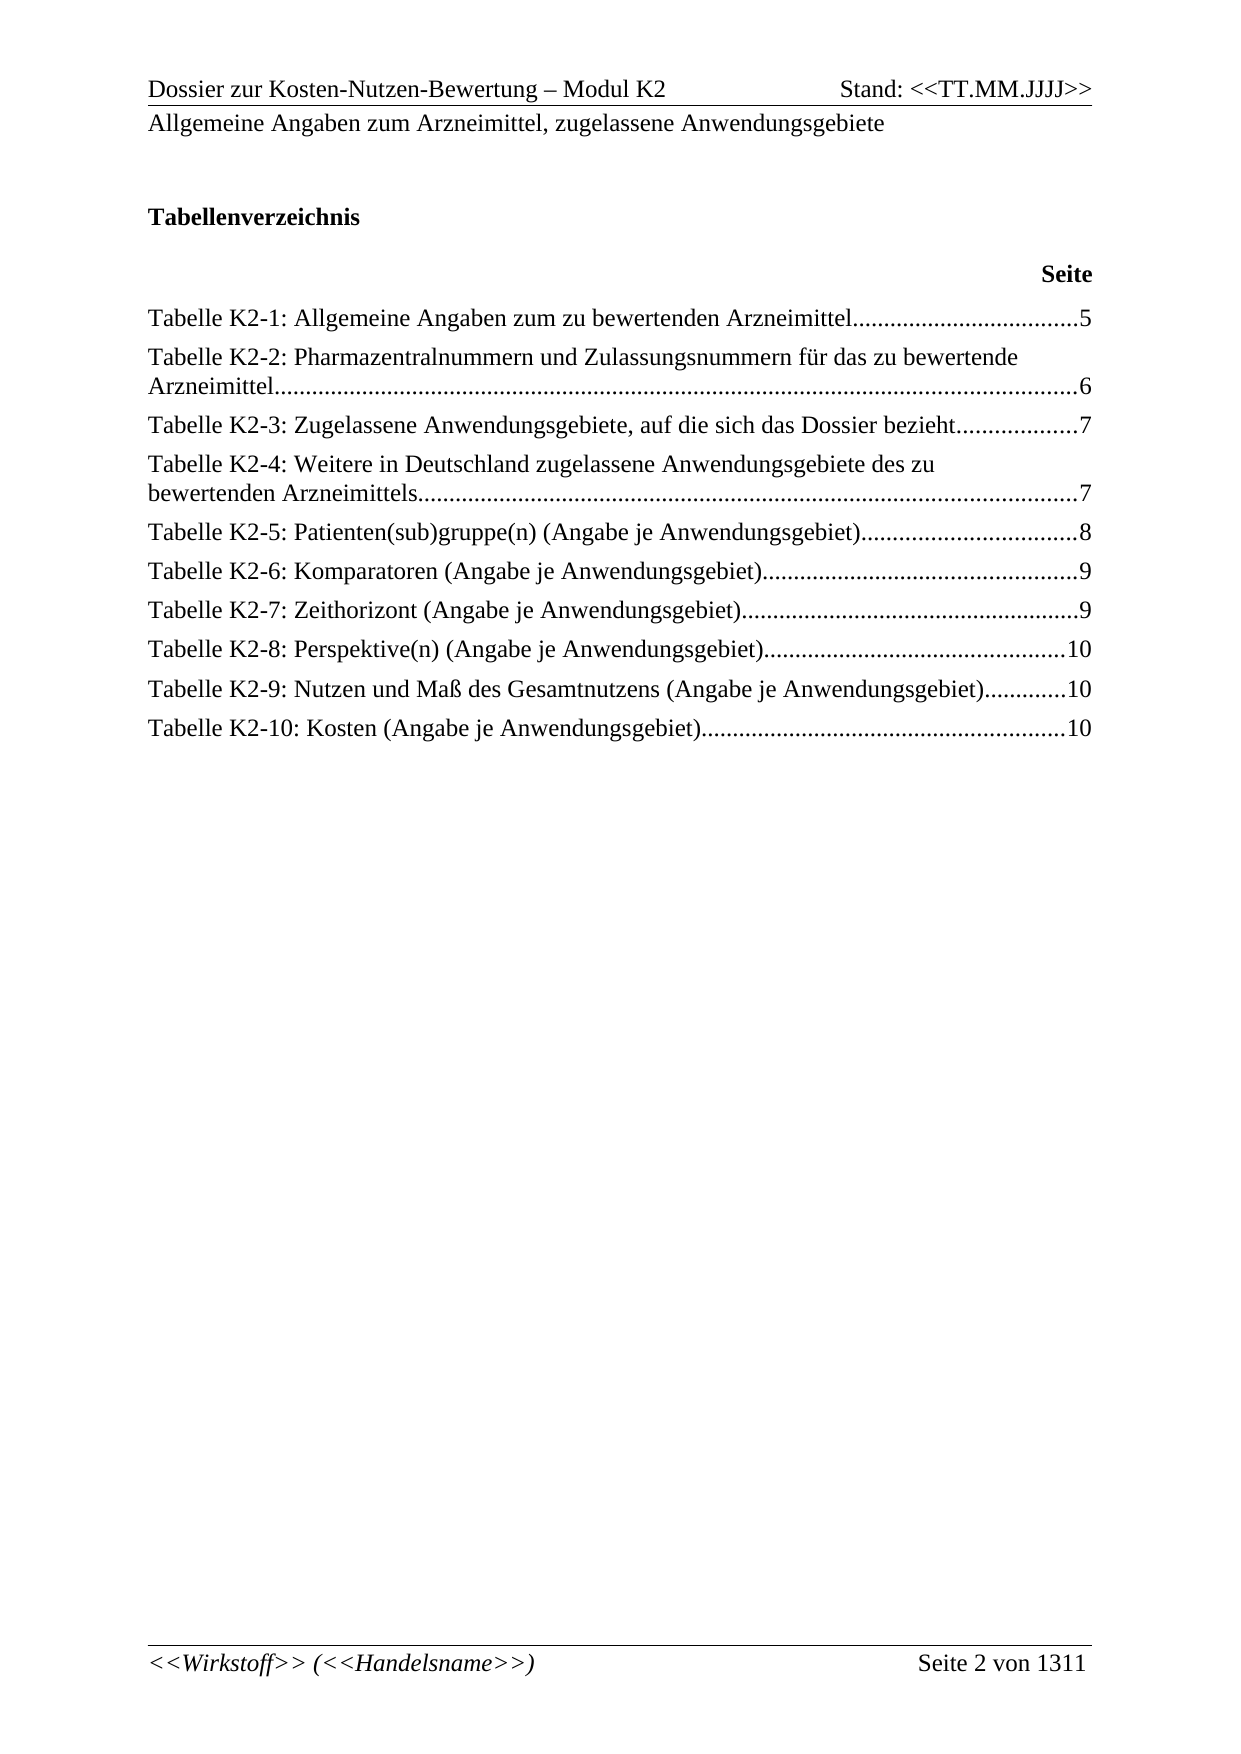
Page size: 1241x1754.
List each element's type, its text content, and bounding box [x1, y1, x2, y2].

text Tabellenverzeichnis [148, 202, 1092, 231]
text Seite [148, 259, 1092, 287]
text Tabelle K2-2: Pharmazentralnummern und Zulassungsnummern für das zu bewertende Arzneimittel 6 [148, 342, 1051, 399]
text Tabelle K2-8: Perspektive(n) (Angabe je Anwendungsgebiet) 10 [148, 634, 1051, 663]
text Tabelle K2-6: Komparatoren (Angabe je Anwendungsgebiet) 9 [148, 556, 1051, 585]
text Tabelle K2-10: Kosten (Angabe je Anwendungsgebiet) 10 [148, 713, 1051, 742]
text Tabelle K2-5: Patienten(sub)gruppe(n) (Angabe je Anwendungsgebiet) 8 [148, 517, 1051, 546]
text Tabelle K2-9: Nutzen und Maß des Gesamtnutzens (Angabe je Anwendungsgebiet) 10 [148, 674, 1051, 702]
text Tabelle K2-4: Weitere in Deutschland zugelassene Anwendungsgebiete des zu bewertenden Arzneimittels 7 [148, 449, 1051, 507]
text Tabelle K2-3: Zugelassene Anwendungsgebiete, auf die sich das Dossier bezieht 7 [148, 410, 1051, 439]
text Tabelle K2-7: Zeithorizont (Angabe je Anwendungsgebiet) 9 [148, 595, 1051, 624]
text Tabelle K2-1: Allgemeine Angaben zum zu bewertenden Arzneimittel 5 [148, 303, 1051, 332]
